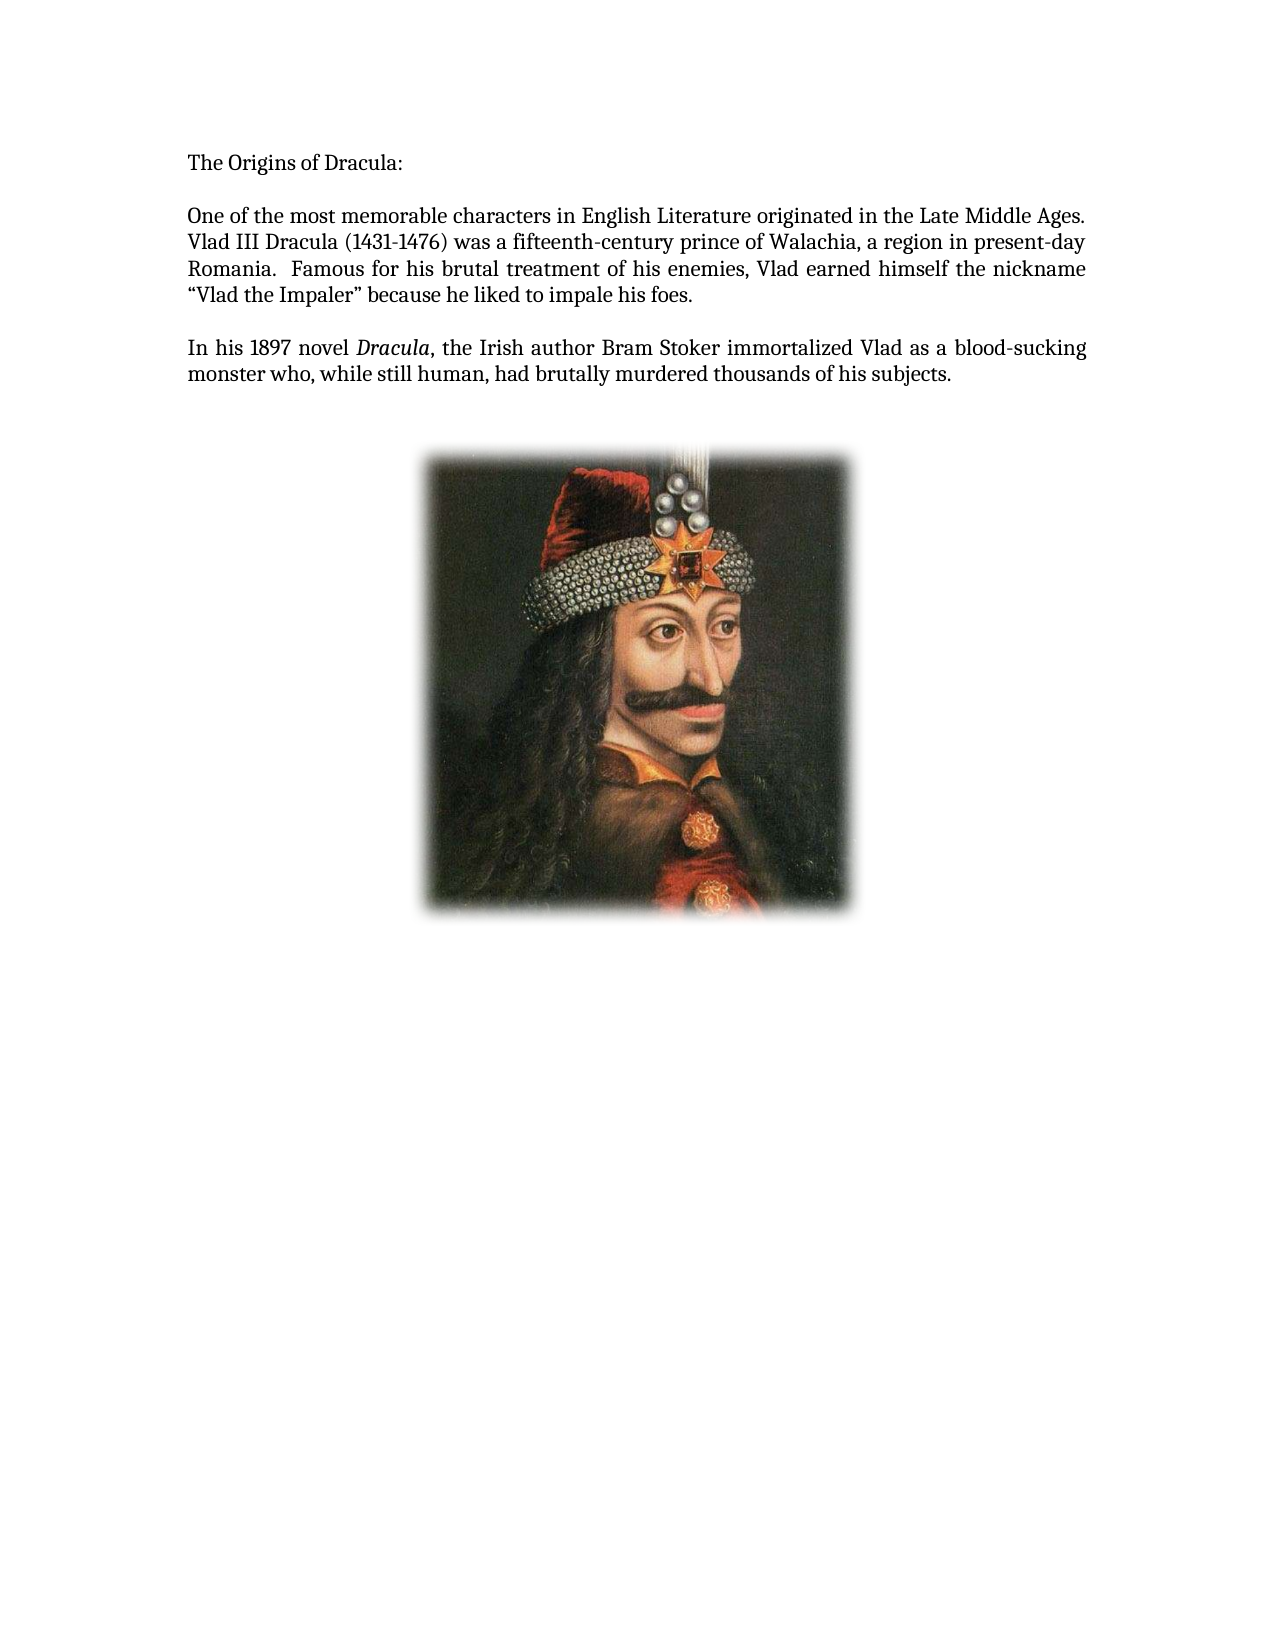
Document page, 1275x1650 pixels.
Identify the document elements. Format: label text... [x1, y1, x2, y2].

text One of the most memorable characters in English Literature originated in the Late Middle Ages. Vlad III Dracula (1431-1476) was a fifteenth-century prince of Walachia, a region in present-day Romania. Famous for his brutal treatment of his enemies, Vlad earned himself the nickname “Vlad the Impaler” because he liked to impale his foes. [187, 176, 1087, 308]
text In his 1897 novel Dracula, the Irish author Bram Stoker immortalized Vlad as a blood-sucking monster who, while still human, had brutally murdered thousands of his subjects. [187, 334, 1087, 387]
picture [438, 469, 837, 898]
text The Origins of Dracula: [187, 150, 1087, 176]
